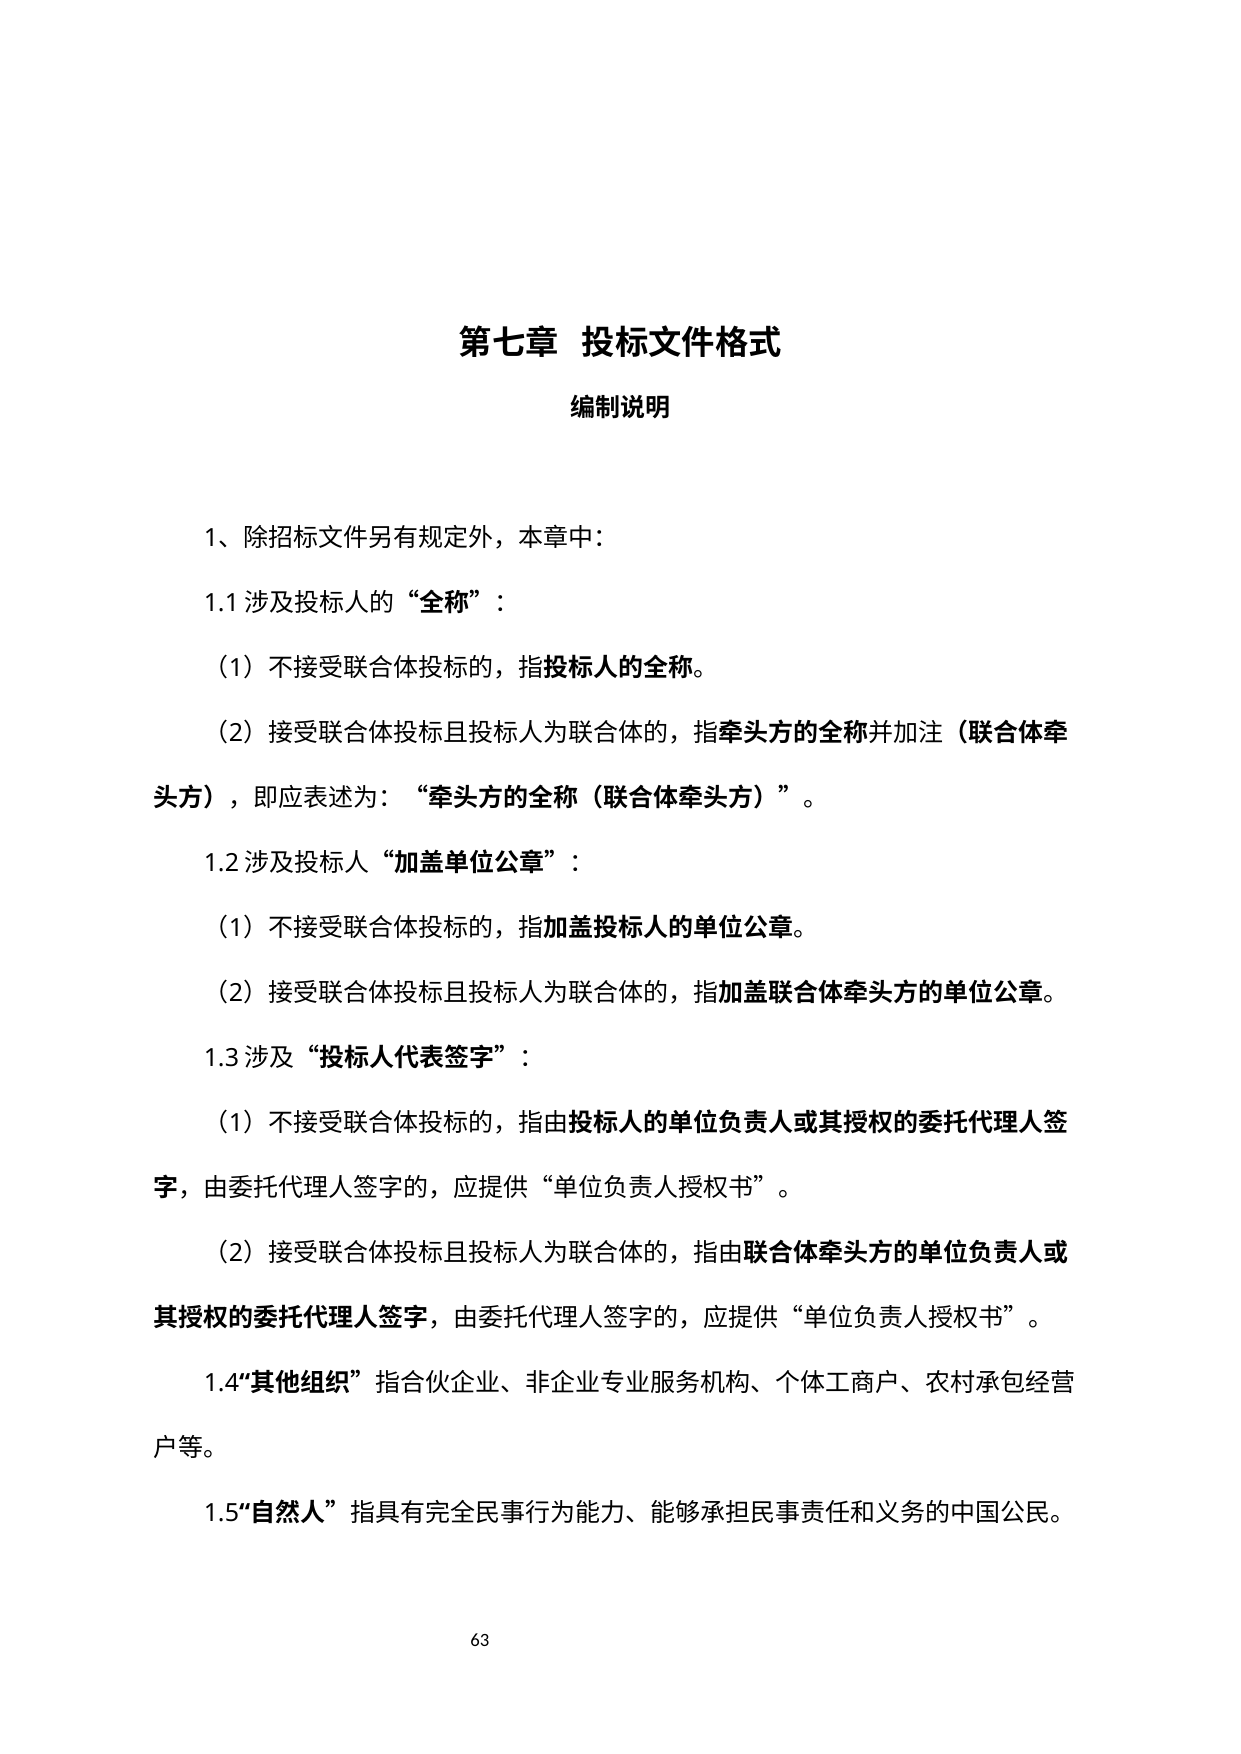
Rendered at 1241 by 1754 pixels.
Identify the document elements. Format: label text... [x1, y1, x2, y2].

text （1）不接受联合体投标的，指投标人的全称。 [153, 633, 1087, 698]
text （2）接受联合体投标且投标人为联合体的，指加盖联合体牵头方的单位公章。 [153, 958, 1087, 1023]
text 1.3涉及“投标人代表签字”： [153, 1023, 1087, 1088]
text （2）接受联合体投标且投标人为联合体的，指牵头方的全称并加注（联合体牵头方），即应表述为：“牵头方的全称（联合体牵头方）”。 [153, 698, 1087, 828]
text 1.1涉及投标人的“全称”： [153, 568, 1087, 633]
text 1.5“自然人”指具有完全民事行为能力、能够承担民事责任和义务的中国公民。 [153, 1478, 1087, 1543]
text （1）不接受联合体投标的，指由投标人的单位负责人或其授权的委托代理人签字，由委托代理人签字的，应提供“单位负责人授权书”。 [153, 1088, 1087, 1218]
text 1.4“其他组织”指合伙企业、非企业专业服务机构、个体工商户、农村承包经营户等。 [153, 1348, 1087, 1478]
text （2）接受联合体投标且投标人为联合体的，指由联合体牵头方的单位负责人或其授权的委托代理人签字，由委托代理人签字的，应提供“单位负责人授权书”。 [153, 1218, 1087, 1348]
text 1、除招标文件另有规定外，本章中： [153, 503, 1087, 568]
text 第七章 投标文件格式 [153, 308, 1087, 373]
text 1.2涉及投标人“加盖单位公章”： [153, 828, 1087, 893]
text （1）不接受联合体投标的，指加盖投标人的单位公章。 [153, 893, 1087, 958]
text 编制说明 [153, 373, 1087, 438]
